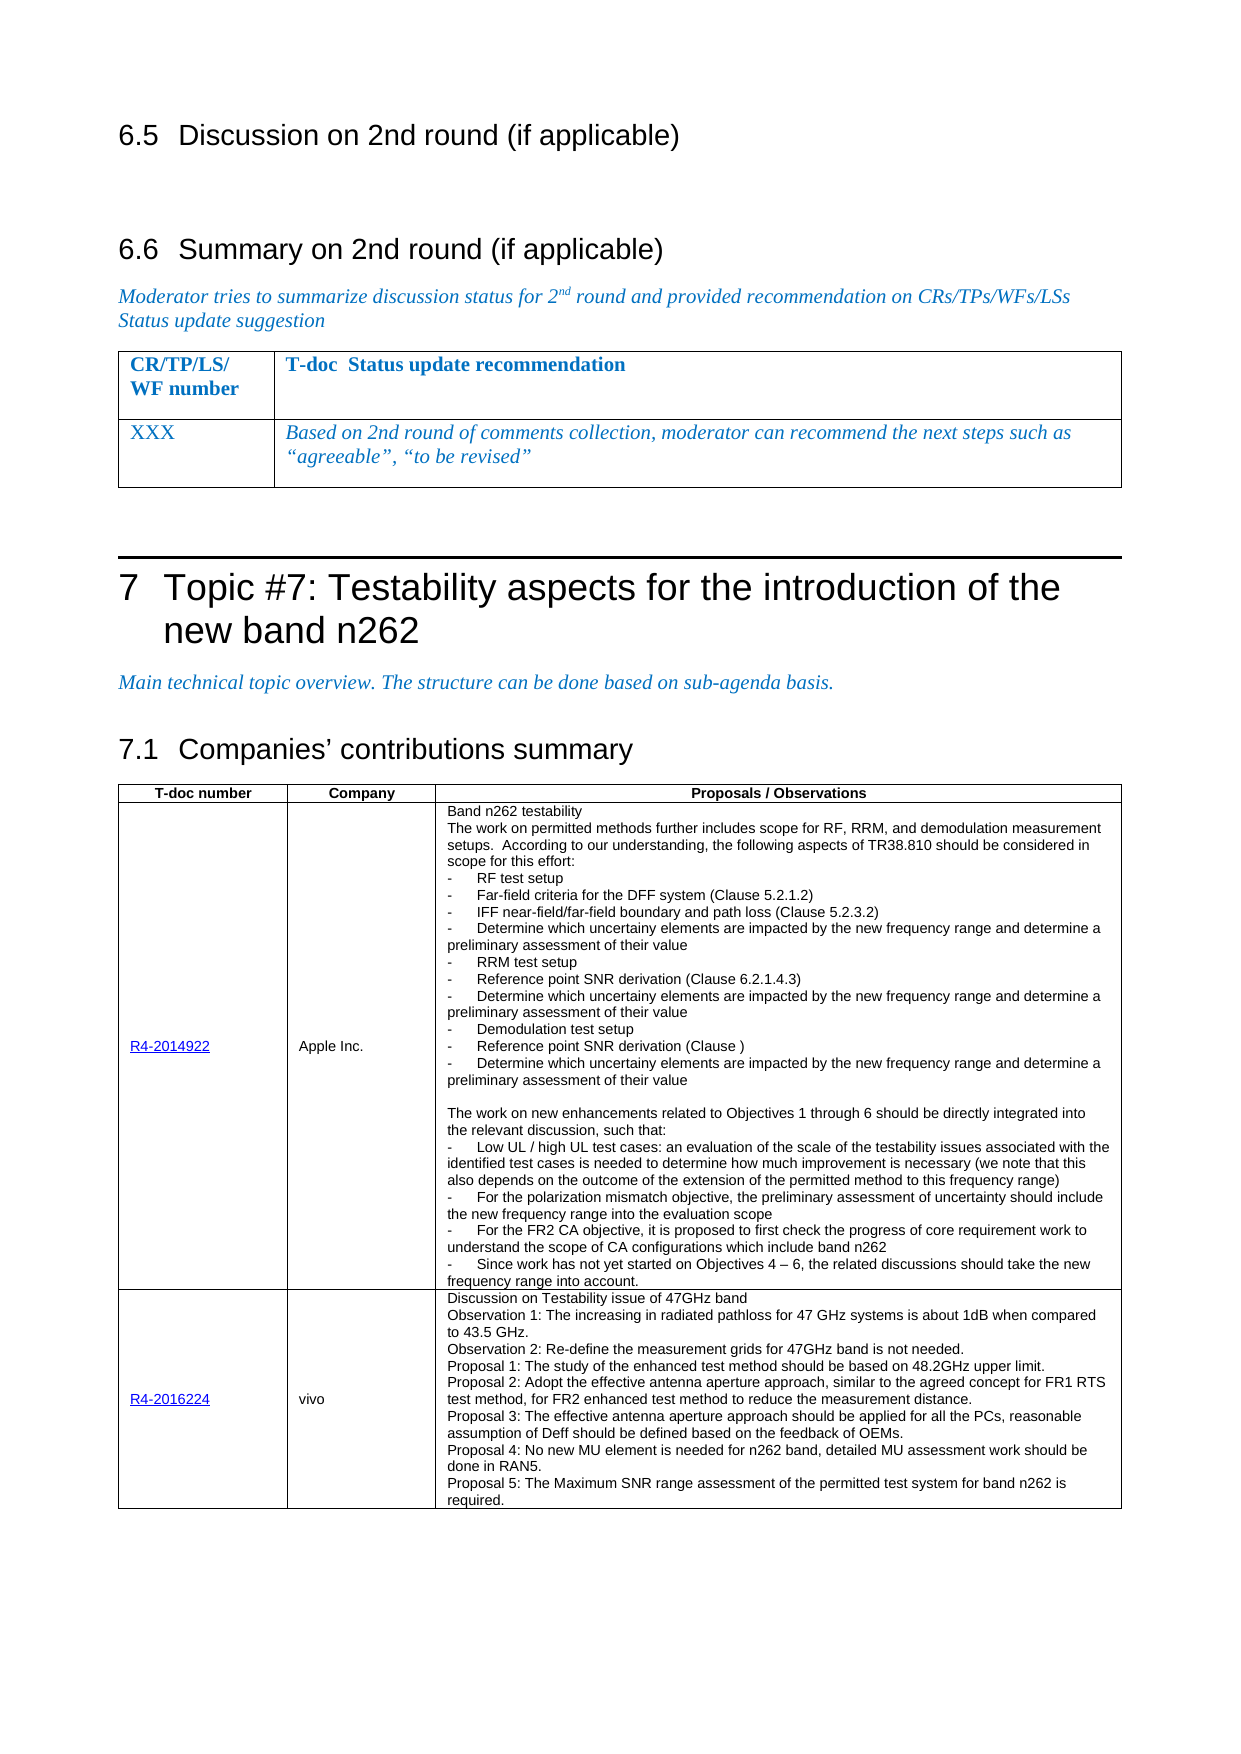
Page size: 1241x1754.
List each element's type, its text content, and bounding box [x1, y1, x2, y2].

subtitle Discussion on 2nd round (if applicable) [118, 118, 1122, 152]
subtitle Topic #7: Testability aspects for the introduction of the new band n262 [118, 559, 1122, 651]
table_header T-doc Status update recommendation [275, 352, 1121, 419]
subtitle Companies’ contributions summary [118, 732, 1122, 765]
table_cell R4-2014922 [119, 803, 287, 1289]
table_cell Apple Inc. [288, 803, 435, 1289]
subtitle Summary on 2nd round (if applicable) [118, 232, 1122, 265]
table_cell Discussion on Testability issue of 47GHz band Observation 1: The increasing in radiated pathloss for 47 GHz systems is about 1dB when compared to 43.5 GHz. Observation 2: Re-define the measurement grids for 47GHz band is not needed. Proposal 1: The study of the enhanced test method should be based on 48.2GHz upper limit. Proposal 2: Adopt the effective antenna aperture approach, similar to the agreed concept for FR1 RTS test method, for FR2 enhanced test method to reduce the measurement distance. Proposal 3: The effective antenna aperture approach should be applied for all the PCs, reasonable assumption of Deff should be defined based on the feedback of OEMs. Proposal 4: No new MU element is needed for n262 band, detailed MU assessment work should be done in RAN5. Proposal 5: The Maximum SNR range assessment of the permitted test system for band n262 is required. [436, 1290, 1121, 1508]
table_cell Band n262 testability The work on permitted methods further includes scope for RF, RRM, and demodulation measurement setups. According to our understanding, the following aspects of TR38.810 should be considered in scope for this effort: - RF test setup - Far-field criteria for the DFF system (Clause 5.2.1.2) - IFF near-field/far-field boundary and path loss (Clause 5.2.3.2) - Determine which uncertainy elements are impacted by the new frequency range and determine a preliminary assessment of their value - RRM test setup - Reference point SNR derivation (Clause 6.2.1.4.3) - Determine which uncertainy elements are impacted by the new frequency range and determine a preliminary assessment of their value - Demodulation test setup - Reference point SNR derivation (Clause ) - Determine which uncertainy elements are impacted by the new frequency range and determine a preliminary assessment of their value The work on new enhancements related to Objectives 1 through 6 should be directly integrated into the relevant discussion, such that: - Low UL / high UL test cases: an evaluation of the scale of the testability issues associated with the identified test cases is needed to determine how much improvement is necessary (we note that this also depends on the outcome of the extension of the permitted method to this frequency range) - For the polarization mismatch objective, the preliminary assessment of uncertainty should include the new frequency range into the evaluation scope - For the FR2 CA objective, it is proposed to first check the progress of core requirement work to understand the scope of CA configurations which include band n262 - Since work has not yet started on Objectives 4 – 6, the related discussions should take the new frequency range into account. [436, 803, 1121, 1289]
table_cell vivo [288, 1290, 435, 1508]
table_cell XXX [119, 420, 274, 487]
table_header CR/TP/LS/WF number [119, 352, 274, 419]
table_cell R4-2016224 [119, 1290, 287, 1508]
table_header Proposals / Observations [436, 785, 1121, 802]
table_header T-doc number [119, 785, 287, 802]
text Moderator tries to summarize discussion status for 2nd round and provided recommendation on CRs/TPs/WFs/LSs Status update suggestion [118, 284, 1122, 332]
table_header Company [288, 785, 435, 802]
text Main technical topic overview. The structure can be done based on sub-agenda basis. [118, 670, 1122, 694]
table_cell Based on 2nd round of comments collection, moderator can recommend the next steps such as “agreeable”, “to be revised” [275, 420, 1121, 487]
